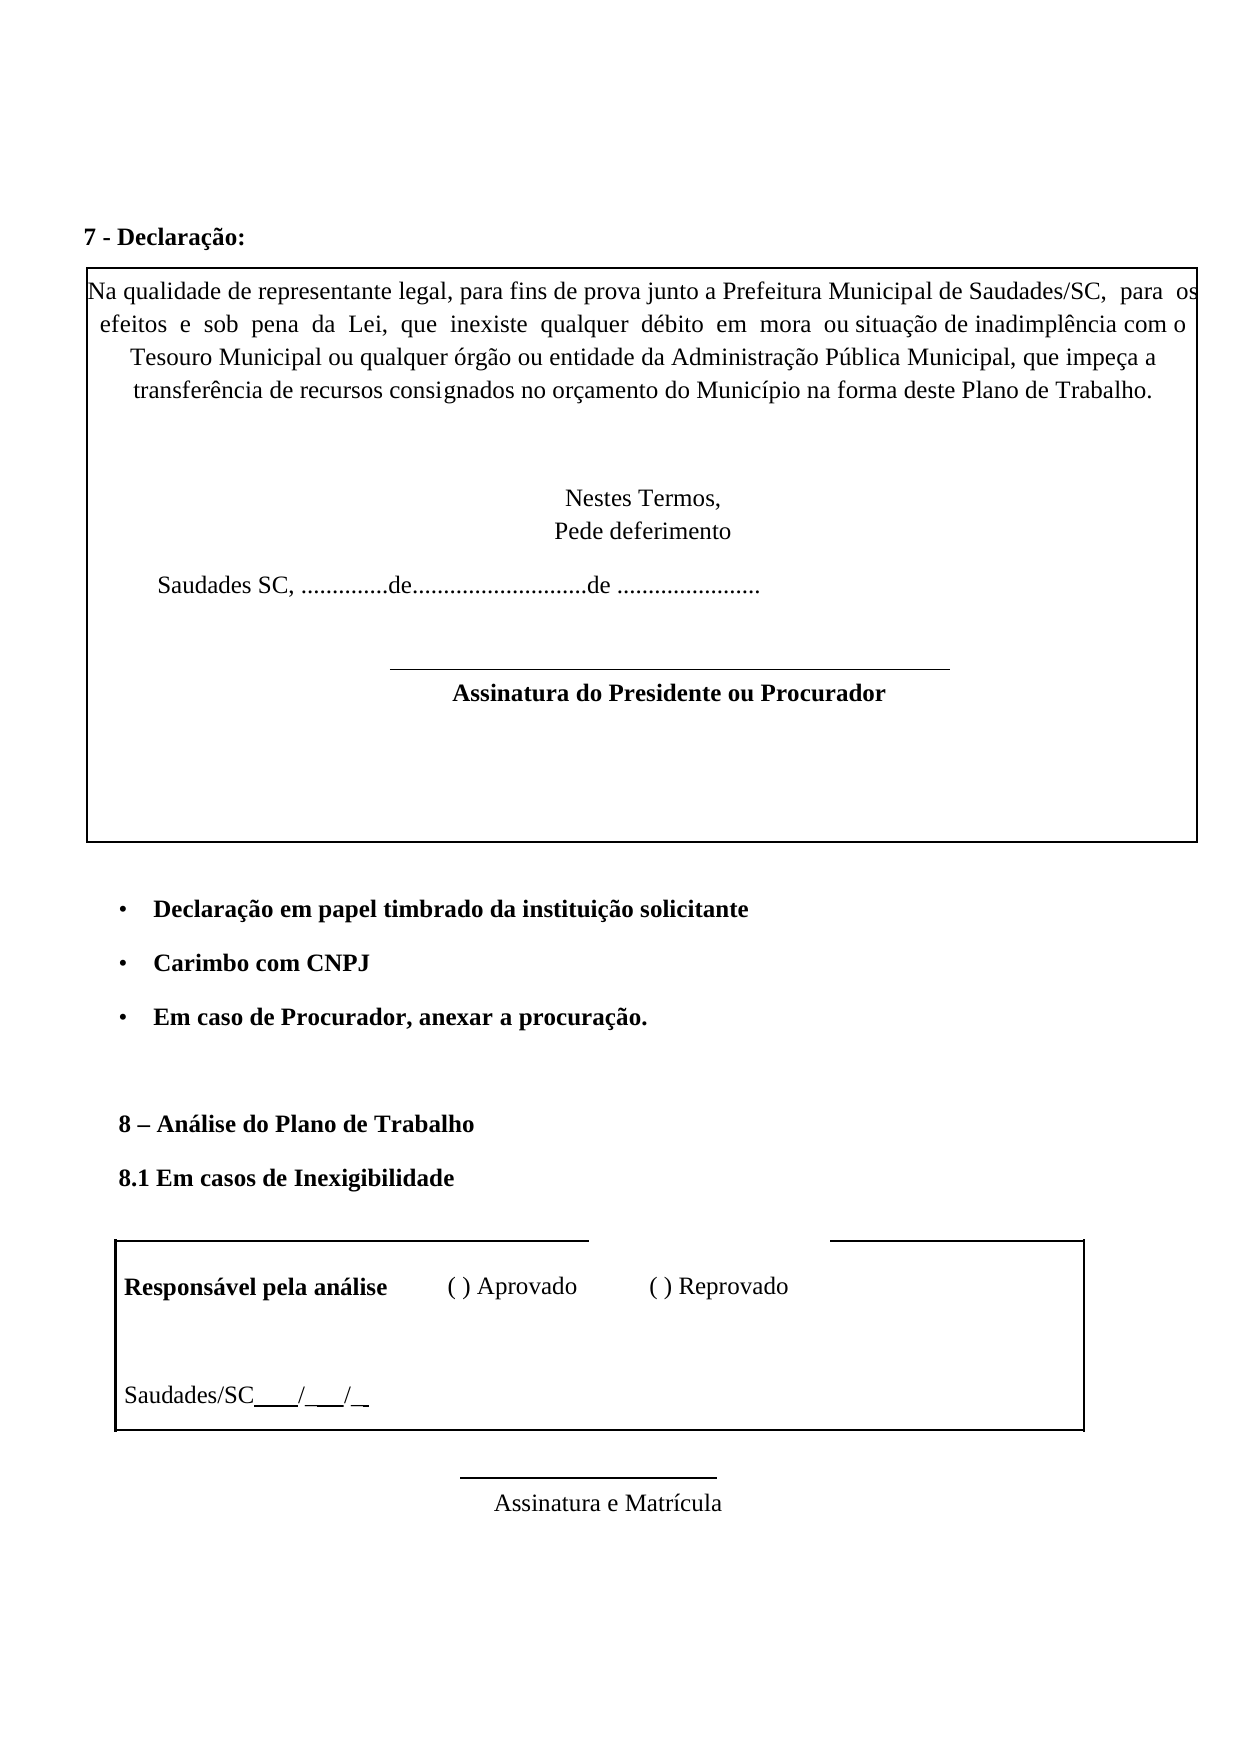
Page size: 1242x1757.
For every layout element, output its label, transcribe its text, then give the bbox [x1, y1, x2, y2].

text Saudades/SC /_ /_ [124, 1380, 382, 1409]
text 8 – Análise do Plano de Trabalho [118, 1109, 1202, 1138]
text Assinatura do Presidente ou Procurador [378, 677, 1202, 707]
text Responsável pela análise ( ) Aprovado ( ) Reprovado [124, 1271, 1202, 1301]
text 8.1 Em casos de Inexigibilidade [118, 1163, 1202, 1192]
text • Em caso de Procurador, anexar a procuração. [118, 1002, 1202, 1031]
text Assinatura e Matrícula [493, 1488, 1202, 1517]
text • Carimbo com CNPJ [118, 948, 1202, 977]
text 7 - Declaração: [83, 221, 1202, 251]
text Nestes Termos, Pede deferimento [541, 483, 745, 544]
text • Declaração em papel timbrado da instituição solicitante [118, 894, 1202, 923]
text Saudades SC, ..............de............................de ....................... [83, 570, 1202, 598]
text Na qualidade de representante legal, para fins de prova junto a Prefeitura Municipal de Saudades/SC, para os efeitos e sob pena da Lei, que inexiste qualquer débito em mora ou situação de inadimplência com o Tesouro Municipal ou qualquer órgão ou entidade da Administração Pública Municipal, que impeça a transferência de recursos consignados no orçamento do Município na forma deste Plano de Trabalho. [83, 276, 1202, 404]
